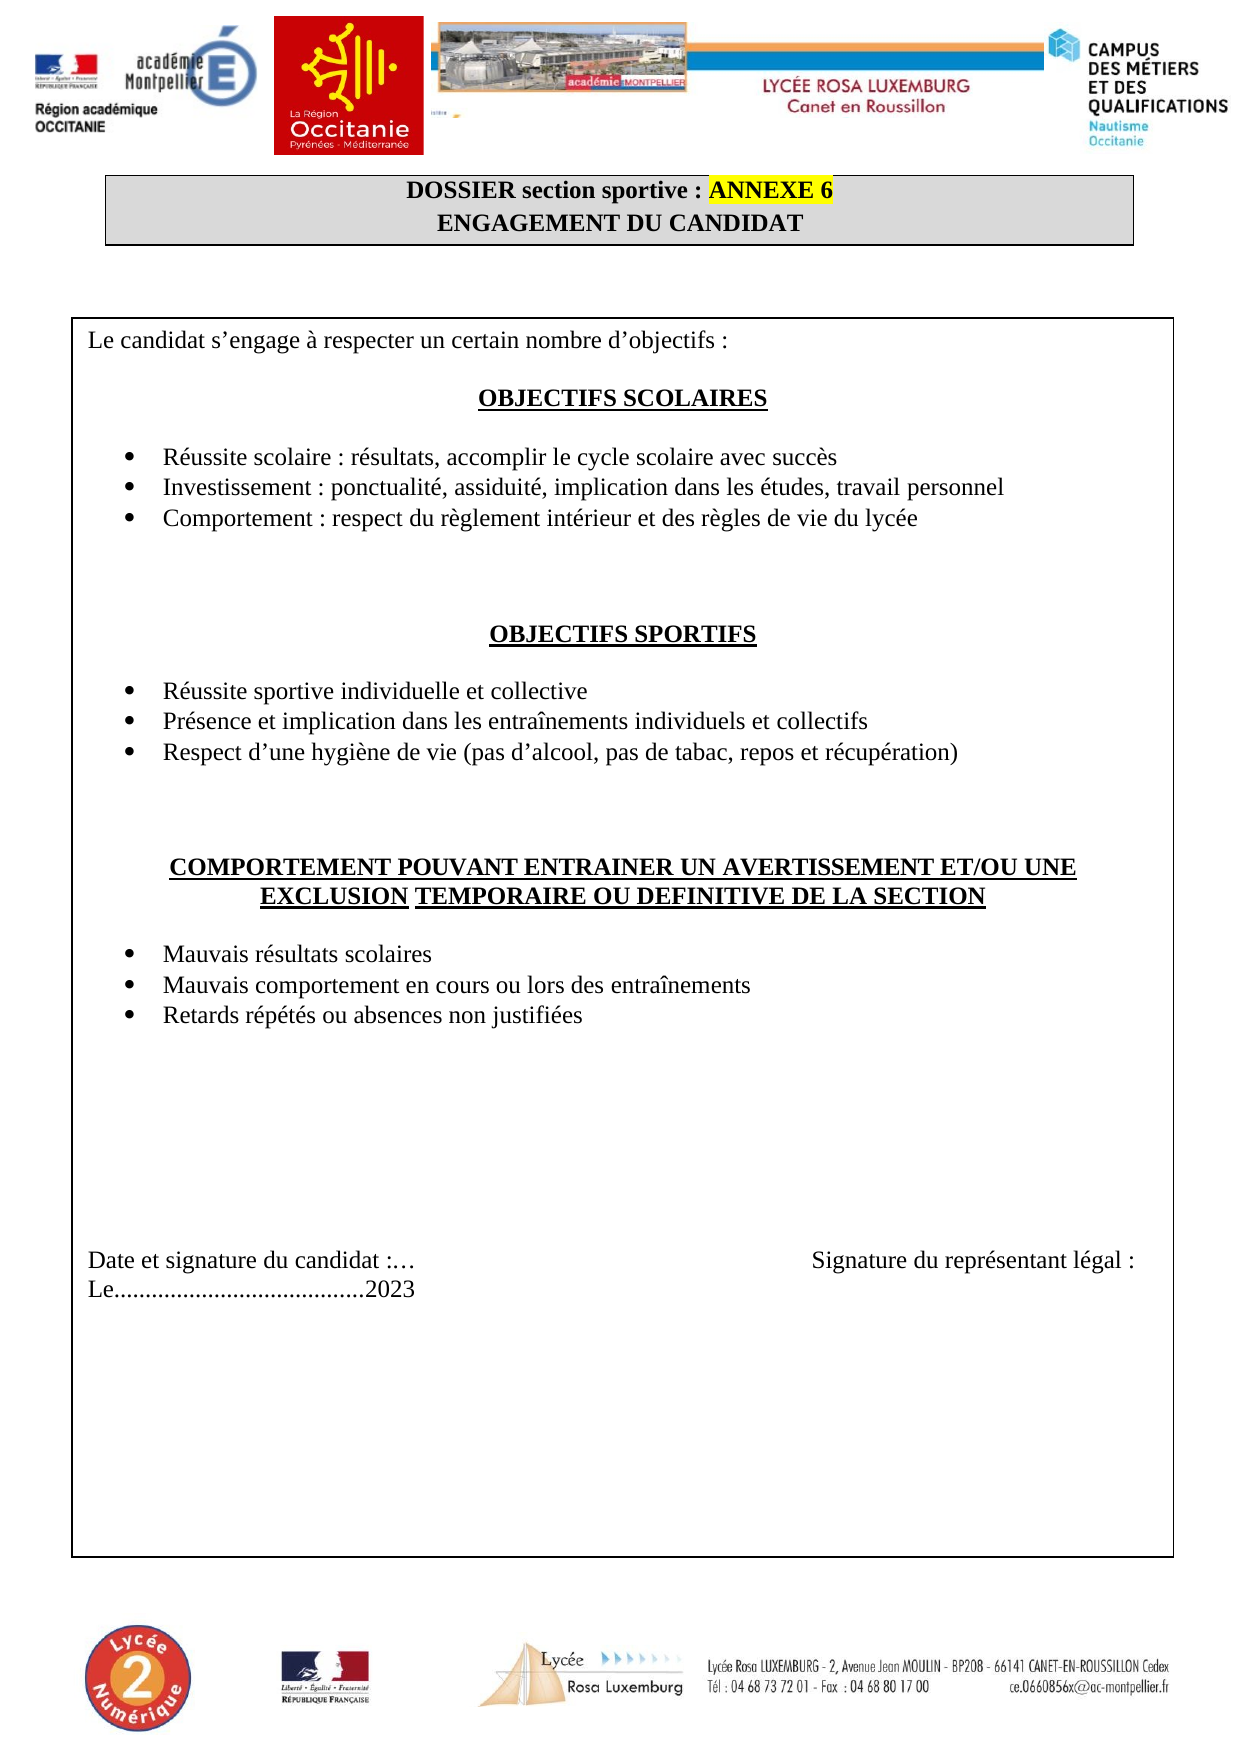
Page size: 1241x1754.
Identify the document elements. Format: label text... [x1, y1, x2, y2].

list Présence et implication dans les entraînements individuels et collectifs [125, 705, 1165, 736]
list Mauvais comportement en cours ou lors des entraînements [125, 969, 1165, 999]
list Retards répétés ou absences non justifiées [125, 999, 1165, 1030]
list Réussite sportive individuelle et collective [125, 676, 1165, 705]
list Réussite scolaire : résultats, accomplir le cycle scolaire avec succès [125, 441, 1165, 471]
text OBJECTIFS SPORTIFS [92, 619, 1153, 648]
list Mauvais résultats scolaires [125, 938, 1165, 969]
picture [73, 1613, 195, 1735]
list Respect d’une hygiène de vie (pas d’alcool, pas de tabac, repos et récupération) [125, 736, 1165, 766]
picture [274, 16, 424, 155]
list Comportement : respect du règlement intérieur et des règles de vie du lycée [125, 502, 1165, 532]
picture [34, 25, 258, 133]
picture [431, 22, 1231, 154]
text OBJECTIFS SCOLAIRES [92, 383, 1153, 412]
text COMPORTEMENT POUVANT ENTRAINER UN AVERTISSEMENT ET/OU UNE EXCLUSION TEMPORAIRE OU DEFINITIVE DE LA SECTION [92, 852, 1153, 910]
picture [275, 1632, 1170, 1707]
list Investissement : ponctualité, assiduité, implication dans les études, travail personnel [125, 471, 1165, 502]
text Le candidat s’engage à respecter un certain nombre d’objectifs : [88, 326, 1165, 354]
text Date et signature du candidat : Signature du représentant légal : Le 2023 [88, 1246, 1135, 1303]
